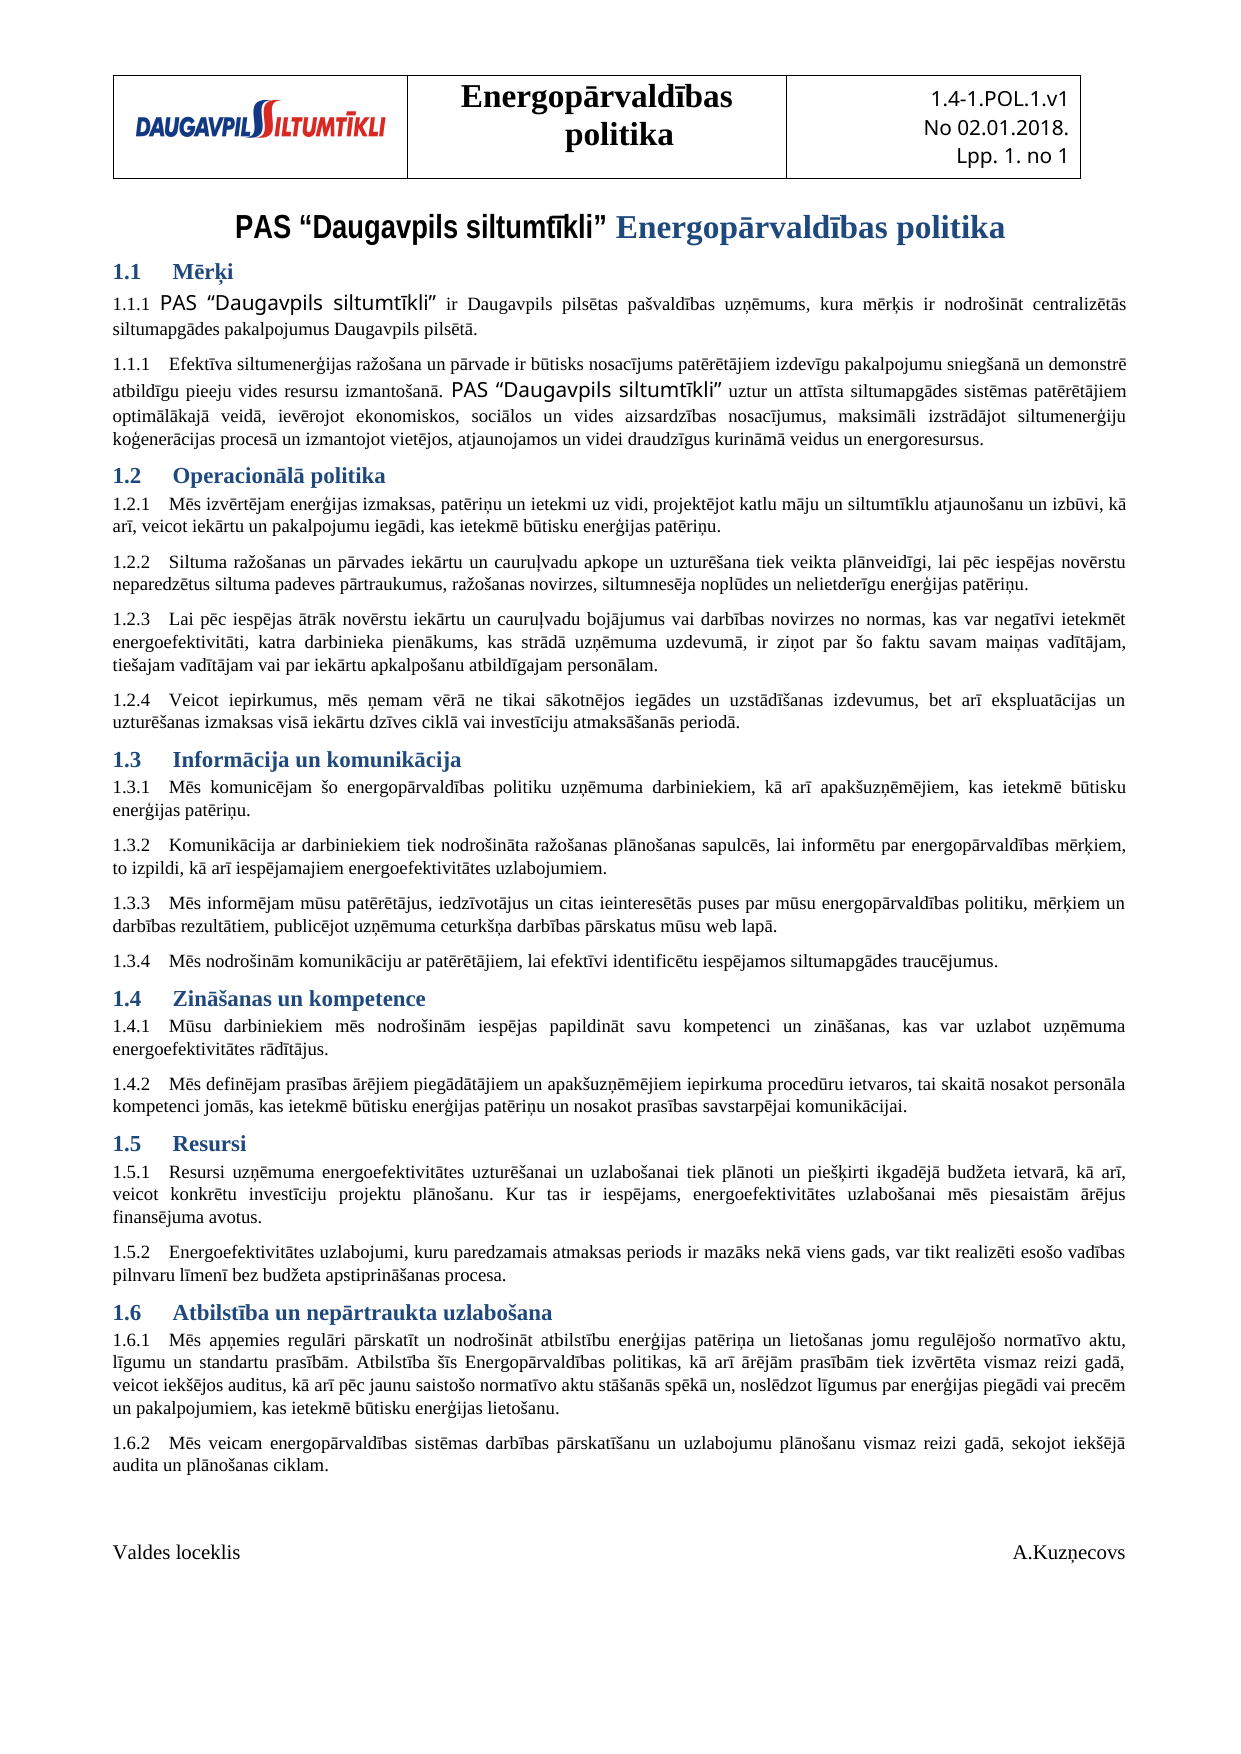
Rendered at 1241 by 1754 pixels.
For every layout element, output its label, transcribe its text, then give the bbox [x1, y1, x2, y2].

text 1.5.1 Resursi uzņēmuma energoefektivitātes uzturēšanai un uzlabošanai tiek plānoti un piešķirti ikgadējā budžeta ietvarā, kā arī, veicot konkrētu investīciju projektu plānošanu. Kur tas ir iespējams, energoefektivitātes uzlabošanai mēs piesaistām ārējus finansējuma avotus. [112, 1161, 1128, 1227]
subtitle Resursi [112, 1130, 1128, 1157]
text 1.3.4 Mēs nodrošinām komunikāciju ar patērētājiem, lai efektīvi identificētu iespējamos siltumapgādes traucējumus. [112, 949, 1128, 971]
subtitle Operacionālā politika [112, 463, 1128, 489]
text 1.2.4 Veicot iepirkumus, mēs ņemam vērā ne tikai sākotnējos iegādes un uzstādīšanas izdevumus, bet arī ekspluatācijas un uzturēšanas izmaksas visā iekārtu dzīves ciklā vai investīciju atmaksāšanās periodā. [112, 688, 1128, 733]
text 1.5.2 Energoefektivitātes uzlabojumi, kuru paredzamais atmaksas periods ir mazāks nekā viens gads, var tikt realizēti esošo vadības pilnvaru līmenī bez budžeta apstiprināšanas procesa. [112, 1241, 1128, 1285]
text 1.6.2 Mēs veicam energopārvaldības sistēmas darbības pārskatīšanu un uzlabojumu plānošanu vismaz reizi gadā, sekojot iekšējā audita un plānošanas ciklam. [112, 1432, 1128, 1476]
text 1.3.3 Mēs informējam mūsu patērētājus, iedzīvotājus un citas ieinteresētās puses par mūsu energopārvaldības politiku, mērķiem un darbības rezultātiem, publicējot uzņēmuma ceturkšņa darbības pārskatus mūsu web lapā. [112, 892, 1128, 936]
picture [127, 94, 393, 159]
subtitle Mērķi [112, 258, 1128, 284]
text 1.4.1 Mūsu darbiniekiem mēs nodrošinām iespējas papildināt savu kompetenci un zināšanas, kas var uzlabot uzņēmuma energoefektivitātes rādītājus. [112, 1015, 1128, 1059]
text 1.3.2 Komunikācija ar darbiniekiem tiek nodrošināta ražošanas plānošanas sapulcēs, lai informētu par energopārvaldības mērķiem, to izpildi, kā arī iespējamajiem energoefektivitātes uzlabojumiem. [112, 834, 1128, 878]
text 1.2.3 Lai pēc iespējas ātrāk novērstu iekārtu un cauruļvadu bojājumus vai darbības novirzes no normas, kas var negatīvi ietekmēt energoefektivitāti, katra darbinieka pienākums, kas strādā uzņēmuma uzdevumā, ir ziņot par šo faktu savam maiņas vadītājam, tiešajam vadītājam vai par iekārtu apkalpošanu atbildīgajam personālam. [112, 608, 1128, 675]
text 1.2.1 Mēs izvērtējam enerģijas izmaksas, patēriņu un ietekmi uz vidi, projektējot katlu māju un siltumtīklu atjaunošanu un izbūvi, kā arī, veicot iekārtu un pakalpojumu iegādi, kas ietekmē būtisku enerģijas patēriņu. [112, 493, 1128, 537]
subtitle Energopārvaldības politika [112, 207, 1128, 246]
subtitle Atbilstība un nepārtraukta uzlabošana [112, 1298, 1128, 1325]
subtitle Informācija un komunikācija [112, 746, 1128, 773]
text 1.2.2 Siltuma ražošanas un pārvades iekārtu un cauruļvadu apkope un uzturēšana tiek veikta plānveidīgi, lai pēc iespējas novērstu neparedzētus siltuma padeves pārtraukumus, ražošanas novirzes, siltumnesēja noplūdes un nelietderīgu enerģijas patēriņu. [112, 551, 1128, 595]
text 1.3.1 Mēs komunicējam šo energopārvaldības politiku uzņēmuma darbiniekiem, kā arī apakšuzņēmējiem, kas ietekmē būtisku enerģijas patēriņu. [112, 776, 1128, 821]
text 1.4.2 Mēs definējam prasības ārējiem piegādātājiem un apakšuzņēmējiem iepirkuma procedūru ietvaros, tai skaitā nosakot personāla kompetenci jomās, kas ietekmē būtisku enerģijas patēriņu un nosakot prasības savstarpējai komunikācijai. [112, 1073, 1128, 1117]
text 1.1.1 ir Daugavpils pilsētas pašvaldības uzņēmums, kura mērķis ir nodrošināt centralizētās siltumapgādes pakalpojumus Daugavpils pilsētā. [112, 288, 1128, 339]
text Valdes loceklis A.Kuzņecovs [112, 1540, 1128, 1564]
text 1.1.1 Efektīva siltumenerģijas ražošana un pārvade ir būtisks nosacījums patērētājiem izdevīgu pakalpojumu sniegšanā un demonstrē atbildīgu pieeju vides resursu izmantošanā. uztur un attīsta siltumapgādes sistēmas patērētājiem optimālākajā veidā, ievērojot ekonomiskos, sociālos un vides aizsardzības nosacījumus, maksimāli izstrādājot siltumenerģiju koģenerācijas procesā un izmantojot vietējos, atjaunojamos un videi draudzīgus kurināmā veidus un energoresursus. [112, 353, 1128, 449]
text 1.6.1 Mēs apņemies regulāri pārskatīt un nodrošināt atbilstību enerģijas patēriņa un lietošanas jomu regulējošo normatīvo aktu, līgumu un standartu prasībām. Atbilstība šīs Energopārvaldības politikas, kā arī ārējām prasībām tiek izvērtēta vismaz reizi gadā, veicot iekšējos auditus, kā arī pēc jaunu saistošo normatīvo aktu stāšanās spēkā un, noslēdzot līgumus par enerģijas piegādi vai precēm un pakalpojumiem, kas ietekmē būtisku enerģijas lietošanu. [112, 1329, 1128, 1418]
subtitle Zināšanas un kompetence [112, 985, 1128, 1011]
